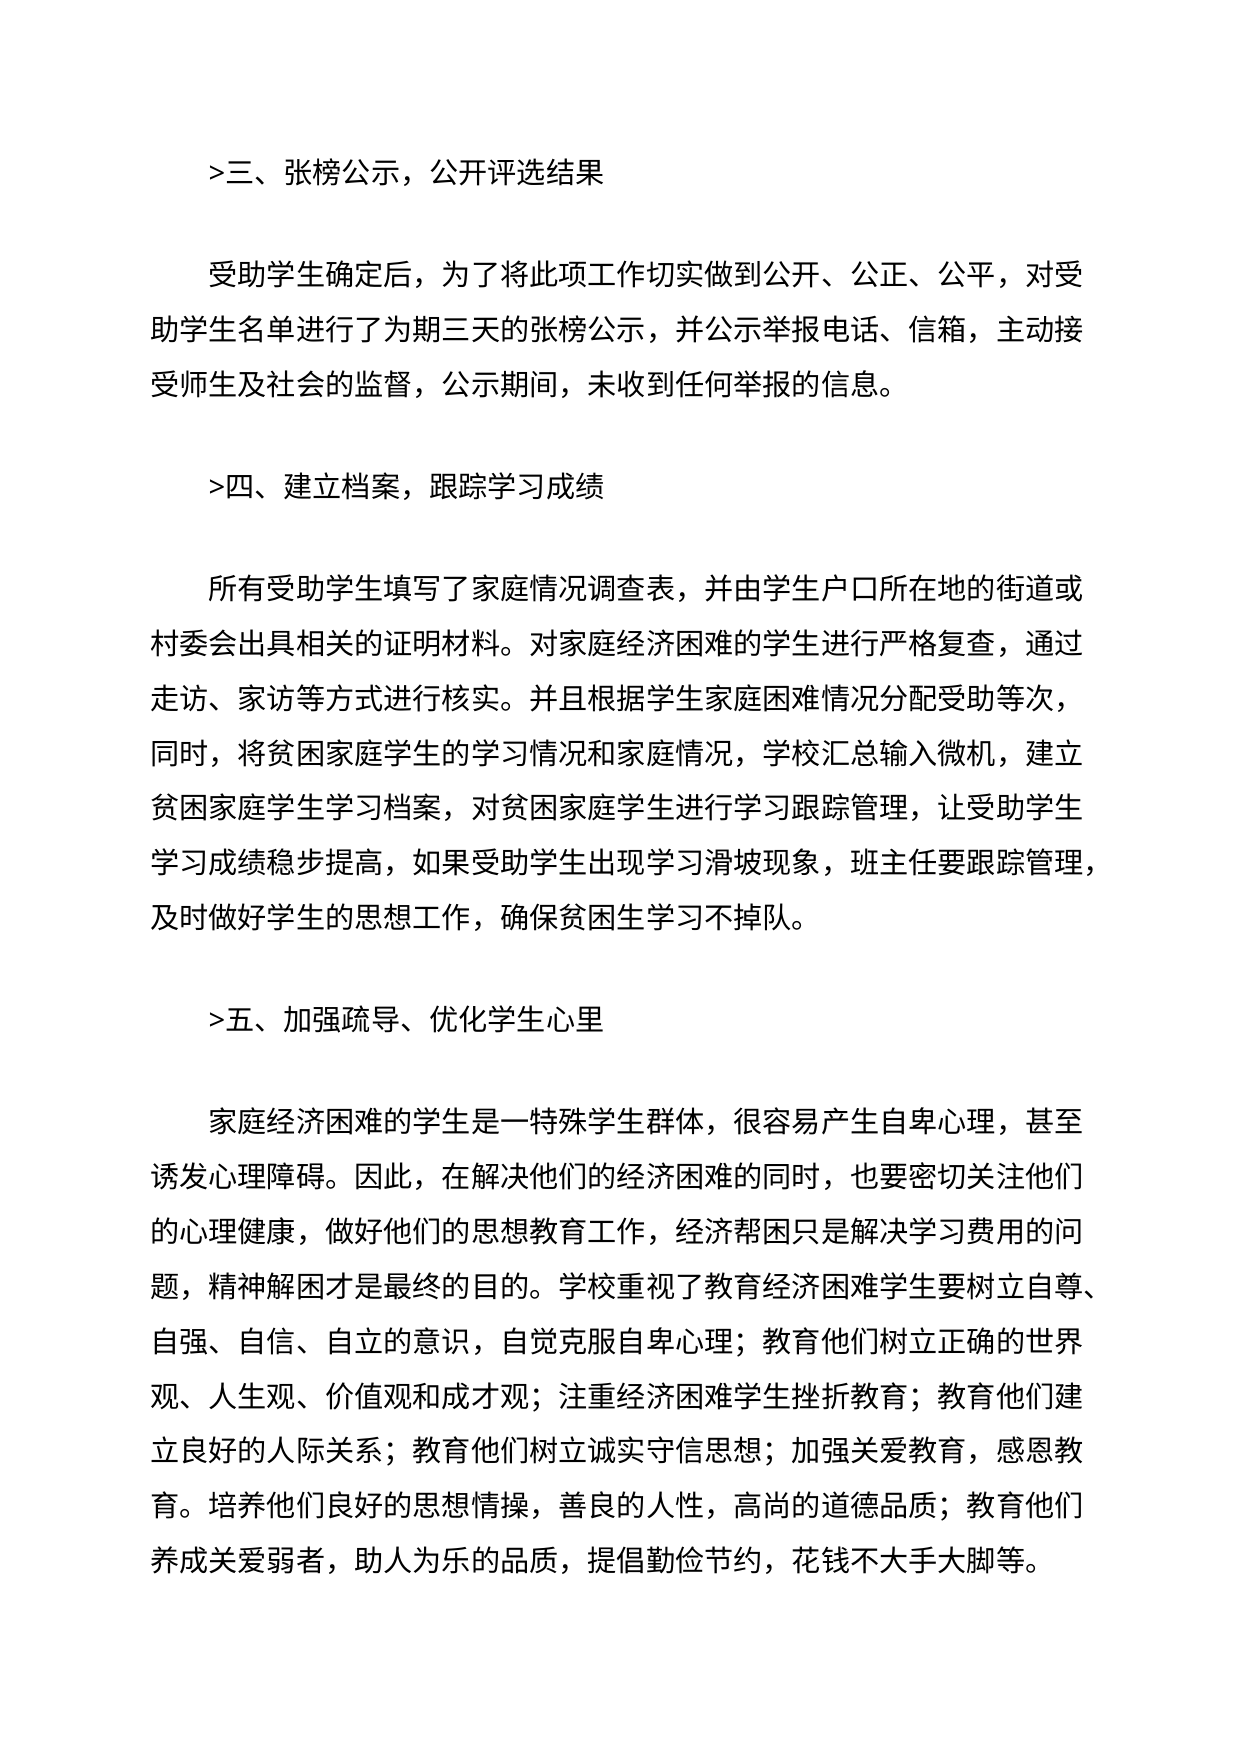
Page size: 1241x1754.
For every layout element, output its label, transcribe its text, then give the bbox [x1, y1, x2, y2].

text >四、建立档案，跟踪学习成绩 [150, 463, 1090, 506]
text >五、加强疏导、优化学生心里 [150, 997, 1090, 1039]
text >三、张榜公示，公开评选结果 [150, 150, 1090, 192]
text 受助学生确定后，为了将此项工作切实做到公开、公正、公平，对受助学生名单进行了为期三天的张榜公示，并公示举报电话、信箱，主动接受师生及社会的监督，公示期间，未收到任何举报的信息。 [150, 252, 1090, 404]
text 家庭经济困难的学生是一特殊学生群体，很容易产生自卑心理，甚至诱发心理障碍。因此，在解决他们的经济困难的同时，也要密切关注他们的心理健康，做好他们的思想教育工作，经济帮困只是解决学习费用的问题，精神解困才是最终的目的。学校重视了教育经济困难学生要树立自尊、自强、自信、自立的意识，自觉克服自卑心理；教育他们树立正确的世界观、人生观、价值观和成才观；注重经济困难学生挫折教育；教育他们建立良好的人际关系；教育他们树立诚实守信思想；加强关爱教育，感恩教育。培养他们良好的思想情操，善良的人性，高尚的道德品质；教育他们养成关爱弱者，助人为乐的品质，提倡勤俭节约，花钱不大手大脚等。 [150, 1099, 1090, 1580]
text 所有受助学生填写了家庭情况调查表，并由学生户口所在地的街道或村委会出具相关的证明材料。对家庭经济困难的学生进行严格复查，通过走访、家访等方式进行核实。并且根据学生家庭困难情况分配受助等次，同时，将贫困家庭学生的学习情况和家庭情况，学校汇总输入微机，建立贫困家庭学生学习档案，对贫困家庭学生进行学习跟踪管理，让受助学生学习成绩稳步提高，如果受助学生出现学习滑坡现象，班主任要跟踪管理，及时做好学生的思想工作，确保贫困生学习不掉队。 [150, 566, 1090, 937]
